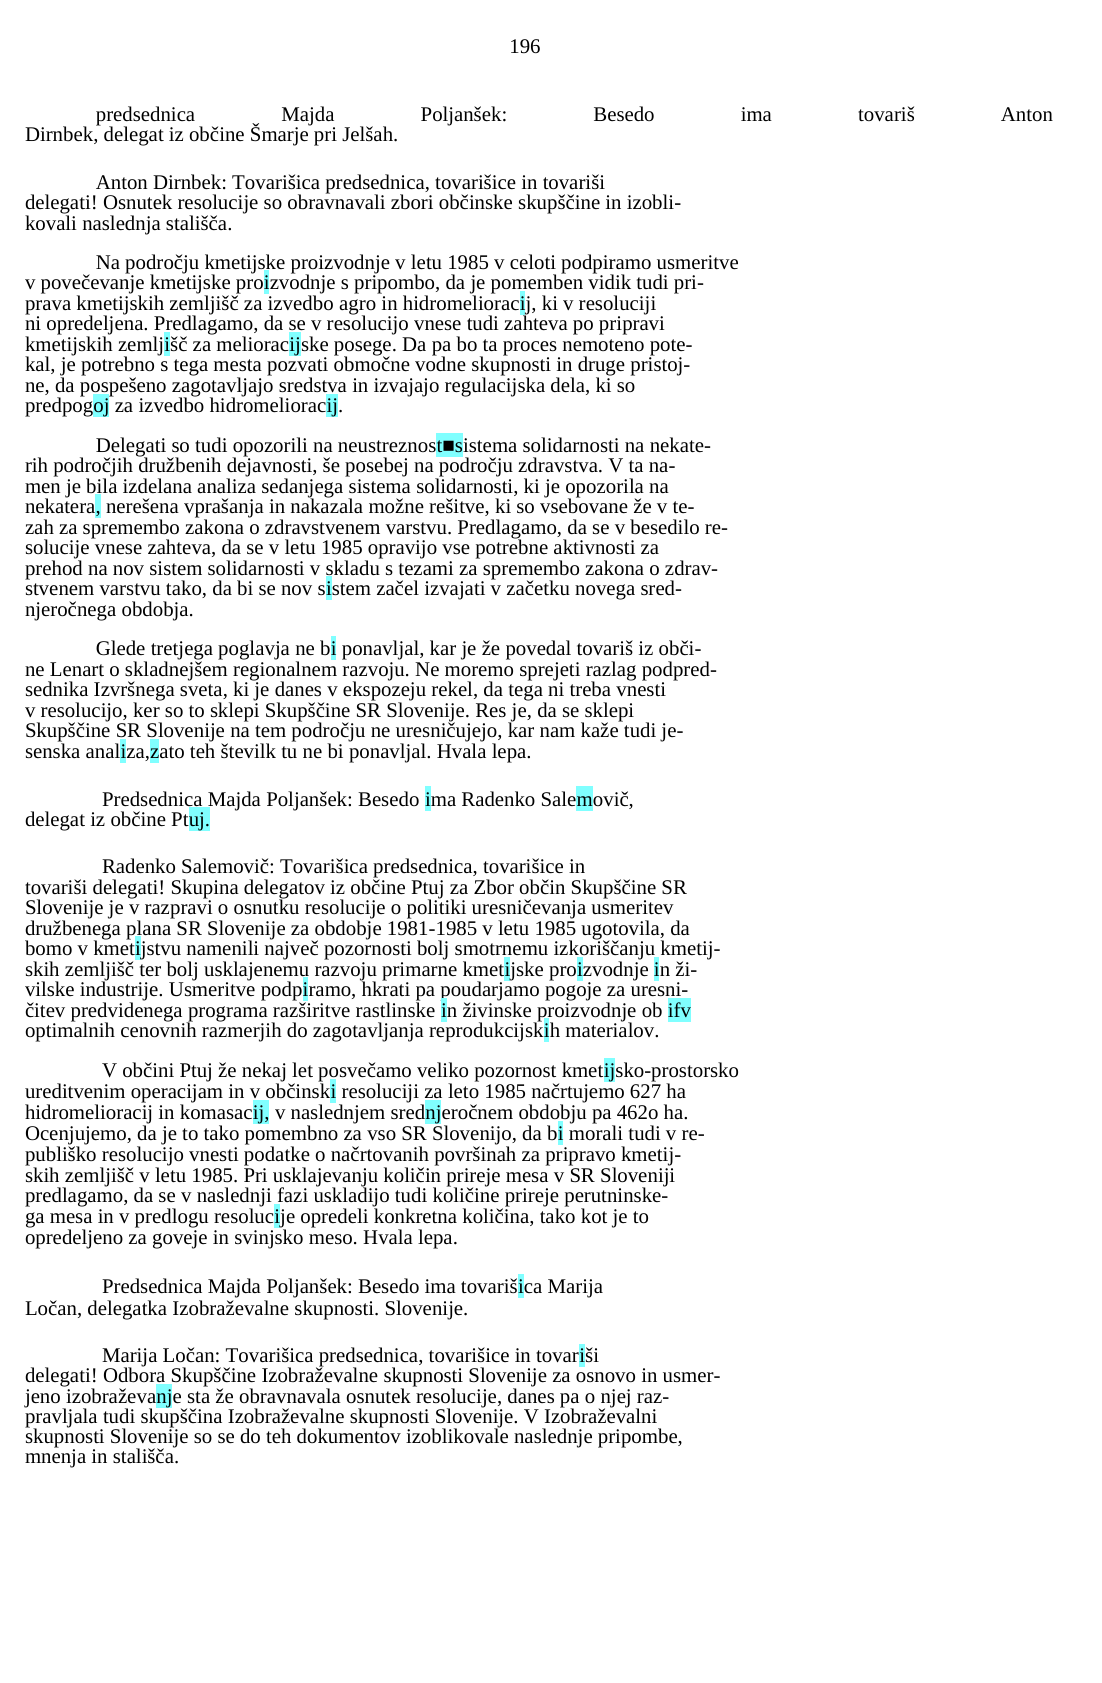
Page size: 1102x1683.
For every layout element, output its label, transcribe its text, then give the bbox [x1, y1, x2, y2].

text Glede tretjega poglavja ne bi ponavljal, kar je že povedal tovariš iz obči- ne Lenart o skladnejšem regionalnem razvoju. Ne moremo sprejeti razlag podpred- sednika Izvršnega sveta, ki je danes v ekspozeju rekel, da tega ni treba vnesti v resolucijo, ker so to sklepi Skupščine SR Slovenije. Res je, da se sklepi Skupščine SR Slovenije na tem področju ne uresničujejo, kar nam kaže tudi je- senska analiza,zato teh številk tu ne bi ponavljal. Hvala lepa. [25, 639, 1053, 763]
text Predsednica Majda Poljanšek: Besedo ima tovarišica Marija Ločan, delegatka Izobraževalne skupnosti. Slovenije. [25, 1276, 1053, 1320]
text Delegati so tudi opozorili na neustreznost■sistema solidarnosti na nekate- rih področjih družbenih dejavnosti, še posebej na področju zdravstva. V ta na- men je bila izdelana analiza sedanjega sistema solidarnosti, ki je opozorila na nekatera, nerešena vprašanja in nakazala možne rešitve, ki so vsebovane že v te- zah za spremembo zakona o zdravstvenem varstvu. Predlagamo, da se v besedilo re- solucije vnese zahteva, da se v letu 1985 opravijo vse potrebne aktivnosti za prehod na nov sistem solidarnosti v skladu s tezami za spremembo zakona o zdrav- stvenem varstvu tako, da bi se nov sistem začel izvajati v začetku novega sred- njeročnega obdobja. [25, 436, 1053, 621]
text Predsednica Majda Poljanšek: Besedo ima Radenko Salemovič, delegat iz občine Ptuj. [25, 790, 1053, 831]
text Radenko Salemovič: Tovarišica predsednica, tovarišice in tovariši delegati! Skupina delegatov iz občine Ptuj za Zbor občin Skupščine SR Slovenije je v razpravi o osnutku resolucije o politiki uresničevanja usmeritev družbenega plana SR Slovenije za obdobje 1981-1985 v letu 1985 ugotovila, da bomo v kmetijstvu namenili največ pozornosti bolj smotrnemu izkoriščanju kmetij- skih zemljišč ter bolj usklajenemu razvoju primarne kmetijske proizvodnje in ži- vilske industrije. Usmeritve podpiramo, hkrati pa poudarjamo pogoje za uresni- čitev predvidenega programa razširitve rastlinske in živinske proizvodnje ob ifv optimalnih cenovnih razmerjih do zagotavljanja reprodukcijskih materialov. [25, 858, 1053, 1042]
text V občini Ptuj že nekaj let posvečamo veliko pozornost kmetijsko-prostorsko ureditvenim operacijam in v občinski resoluciji za leto 1985 načrtujemo 627 ha hidromelioracij in komasacij, v naslednjem srednjeročnem obdobju pa 462o ha. Ocenjujemo, da je to tako pomembno za vso SR Slovenijo, da bi morali tudi v re- publiško resolucijo vnesti podatke o načrtovanih površinah za pripravo kmetij- skih zemljišč v letu 1985. Pri usklajevanju količin prireje mesa v SR Sloveniji predlagamo, da se v naslednji fazi uskladijo tudi količine prireje perutninske- ga mesa in v predlogu resolucije opredeli konkretna količina, tako kot je to opredeljeno za goveje in svinjsko meso. Hvala lepa. [25, 1061, 1053, 1249]
text Marija Ločan: Tovarišica predsednica, tovarišice in tovariši delegati! Odbora Skupščine Izobraževalne skupnosti Slovenije za osnovo in usmer- jeno izobraževanje sta že obravnavala osnutek resolucije, danes pa o njej raz- pravljala tudi skupščina Izobraževalne skupnosti Slovenije. V Izobraževalni skupnosti Slovenije so se do teh dokumentov izoblikovale naslednje pripombe, mnenja in stališča. [25, 1347, 1053, 1468]
text Na področju kmetijske proizvodnje v letu 1985 v celoti podpiramo usmeritve v povečevanje kmetijske proizvodnje s pripombo, da je pomemben vidik tudi pri- prava kmetijskih zemljišč za izvedbo agro in hidromelioracij, ki v resoluciji ni opredeljena. Predlagamo, da se v resolucijo vnese tudi zahteva po pripravi kmetijskih zemljišč za melioracijske posege. Da pa bo ta proces nemoteno pote- kal, je potrebno s tega mesta pozvati območne vodne skupnosti in druge pristoj- ne, da pospešeno zagotavljajo sredstva in izvajajo regulacijska dela, ki so predpogoj za izvedbo hidromelioracij. [25, 253, 1053, 417]
text predsednica Majda Poljanšek: Besedo ima tovariš Anton Dirnbek, delegat iz občine Šmarje pri Jelšah. [25, 106, 1053, 146]
text Anton Dirnbek: Tovarišica predsednica, tovarišice in tovariši delegati! Osnutek resolucije so obravnavali zbori občinske skupščine in izobli- kovali naslednja stališča. [25, 173, 1053, 235]
